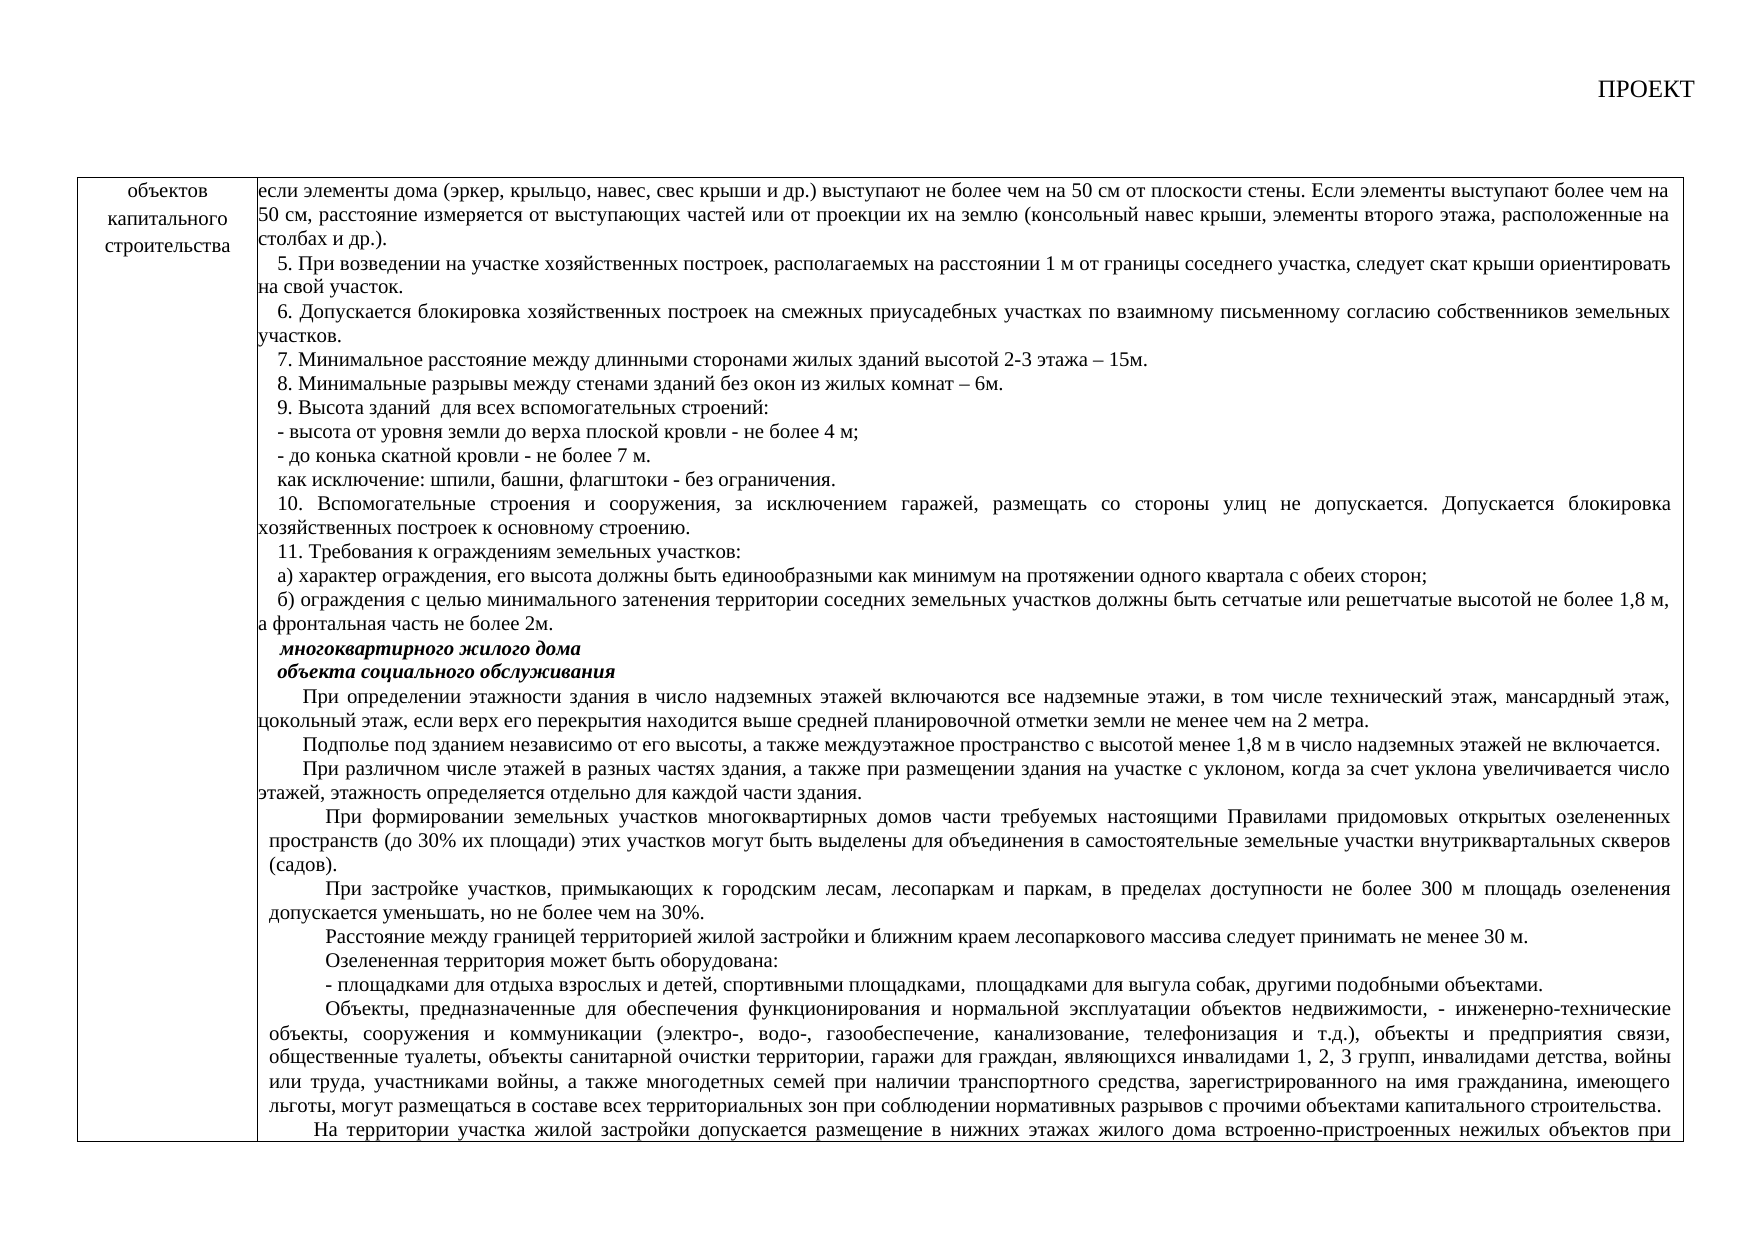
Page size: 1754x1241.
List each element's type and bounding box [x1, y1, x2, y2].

table_cell [258, 178, 1683, 1141]
table_cell [78, 178, 257, 1141]
